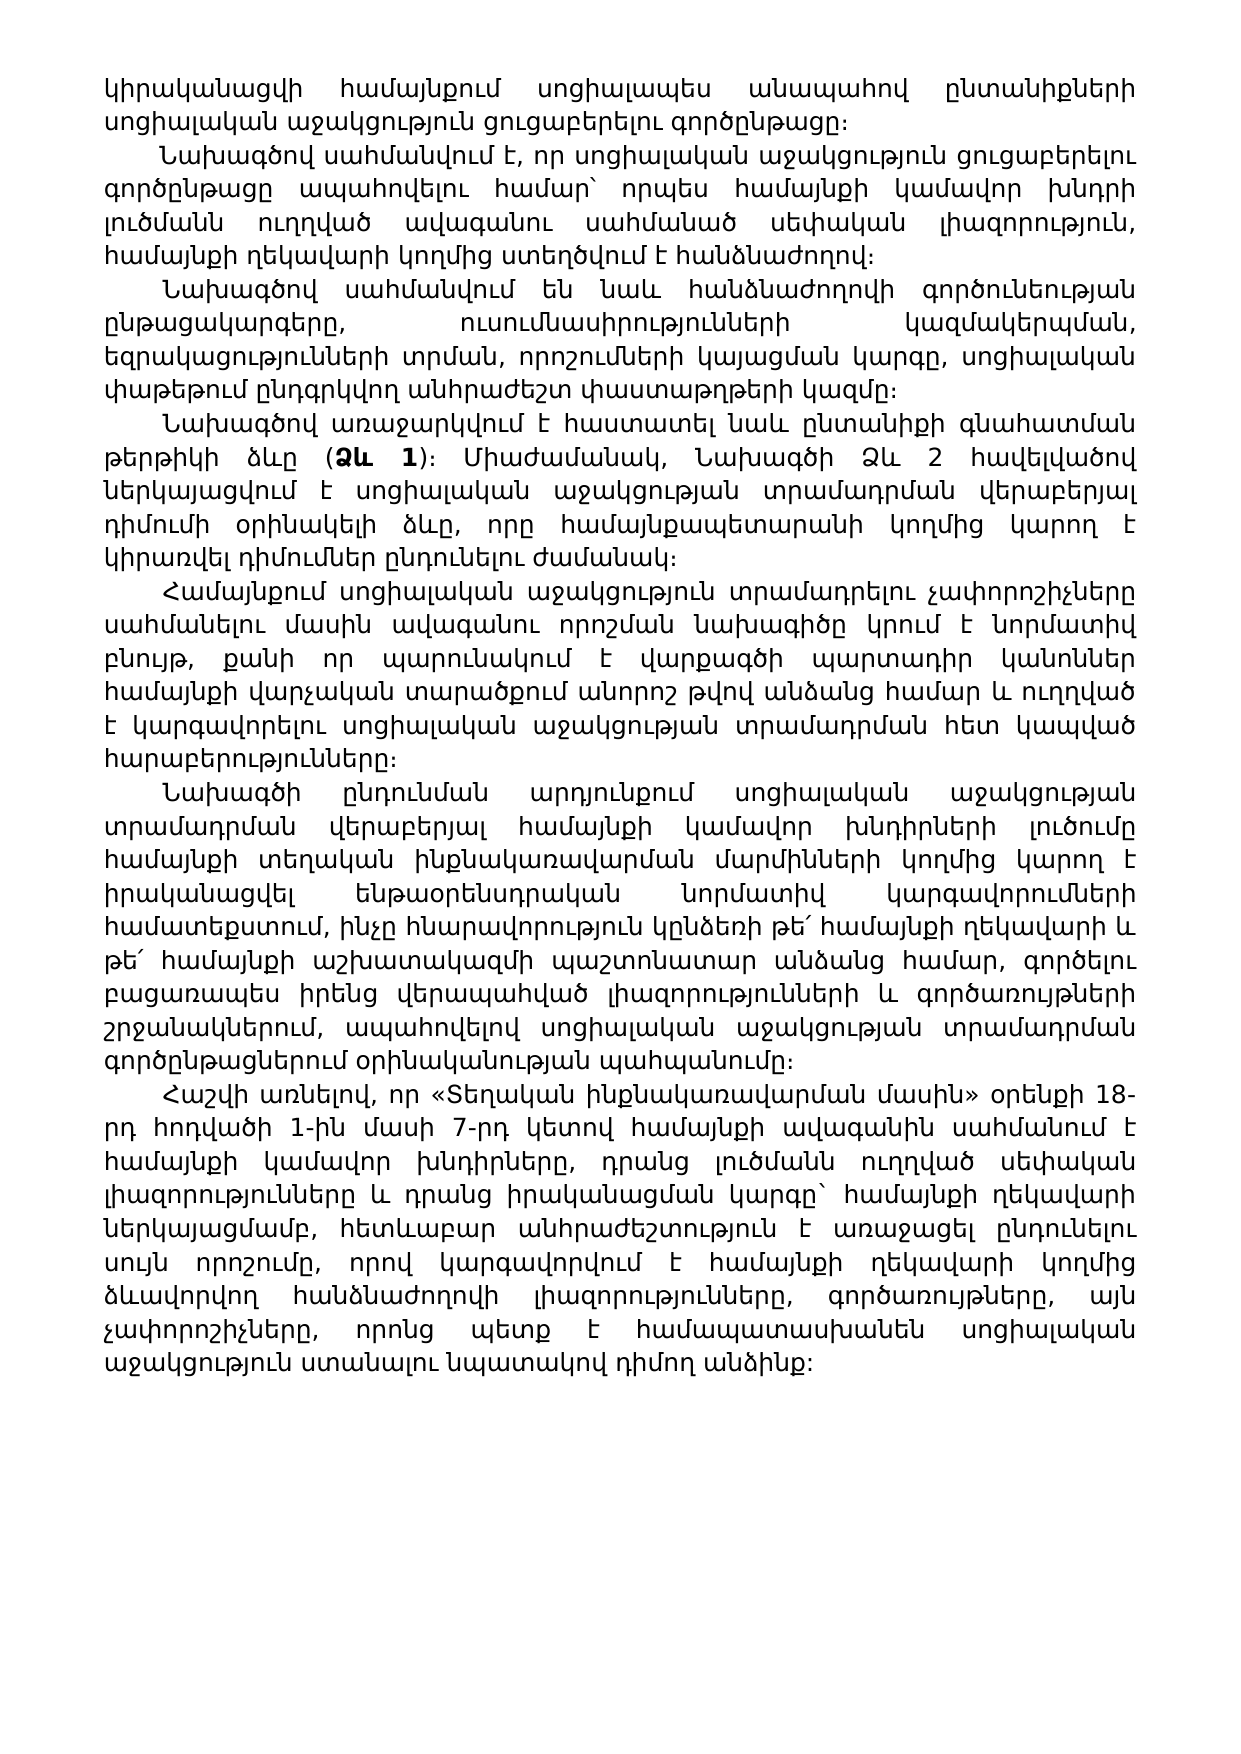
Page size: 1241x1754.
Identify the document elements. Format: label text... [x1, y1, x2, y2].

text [103, 74, 1137, 271]
text Համայնքում սոցիալական աջակցություն տրամադրելու չափորոշիչները սահմանելու մասին ավագանու որոշման նախագիծը կրում է նորմատիվ բնույթ, քանի որ պարունակում է վարքագծի պարտադիր կանոններ համայնքի վարչական տարածքում անորոշ թվով անձանց համար և ուղղված է կարգավորելու սոցիալական աջակցության տրամադրման հետ կապված հարաբերությունները։ [103, 577, 1137, 774]
text Հաշվի առնելով, որ «Տեղական ինքնակառավարման մասին» օրենքի 18-րդ հոդվածի 1-ին մասի 7-րդ կետով համայնքի ավագանին սահմանում է համայնքի կամավոր խնդիրները, դրանց լուծմանն ուղղված սեփական լիազորությունները և դրանց իրականացման կարգը` համայնքի ղեկավարի ներկայացմամբ, հետևաբար անհրաժեշտություն է առաջացել ընդունելու սույն որոշումը, որով կարգավորվում է համայնքի ղեկավարի կողմից ձևավորվող հանձնաժողովի լիազորությունները, գործառույթները, այն չափորոշիչները, որոնց պետք է համապատասխանեն սոցիալական աջակցություն ստանալու նպատակով դիմող անձինք: [103, 1080, 1137, 1378]
text Նախագծով սահմանվում են նաև հանձնաժողովի գործունեության ընթացակարգերը, ուսումնասիրությունների կազմակերպման, եզրակացությունների տրման, որոշումների կայացման կարգը, սոցիալական փաթեթում ընդգրկվող անհրաժեշտ փաստաթղթերի կազմը։ [103, 275, 1137, 405]
text Նախագծով առաջարկվում է հաստատել նաև ընտանիքի գնահատման թերթիկի ձևը (Ձև 1)։ Միաժամանակ, Նախագծի Ձև 2 հավելվածով ներկայացվում է սոցիալական աջակցության տրամադրման վերաբերյալ դիմումի օրինակելի ձևը, որը համայնքապետարանի կողմից կարող է կիրառվել դիմումներ ընդունելու ժամանակ։ [103, 409, 1137, 573]
text Նախագծի ընդունման արդյունքում սոցիալական աջակցության տրամադրման վերաբերյալ համայնքի կամավոր խնդիրների լուծումը համայնքի տեղական ինքնակառավարման մարմինների կողմից կարող է իրականացվել ենթաօրենսդրական նորմատիվ կարգավորումների համատեքստում, ինչը հնարավորություն կընձեռի թե՛ համայնքի ղեկավարի և թե՛ համայնքի աշխատակազմի պաշտոնատար անձանց համար, գործելու բացառապես իրենց վերապահված լիազորությունների և գործառույթների շրջանակներում, ապահովելով սոցիալական աջակցության տրամադրման գործընթացներում օրինականության պահպանումը։ [103, 778, 1137, 1076]
